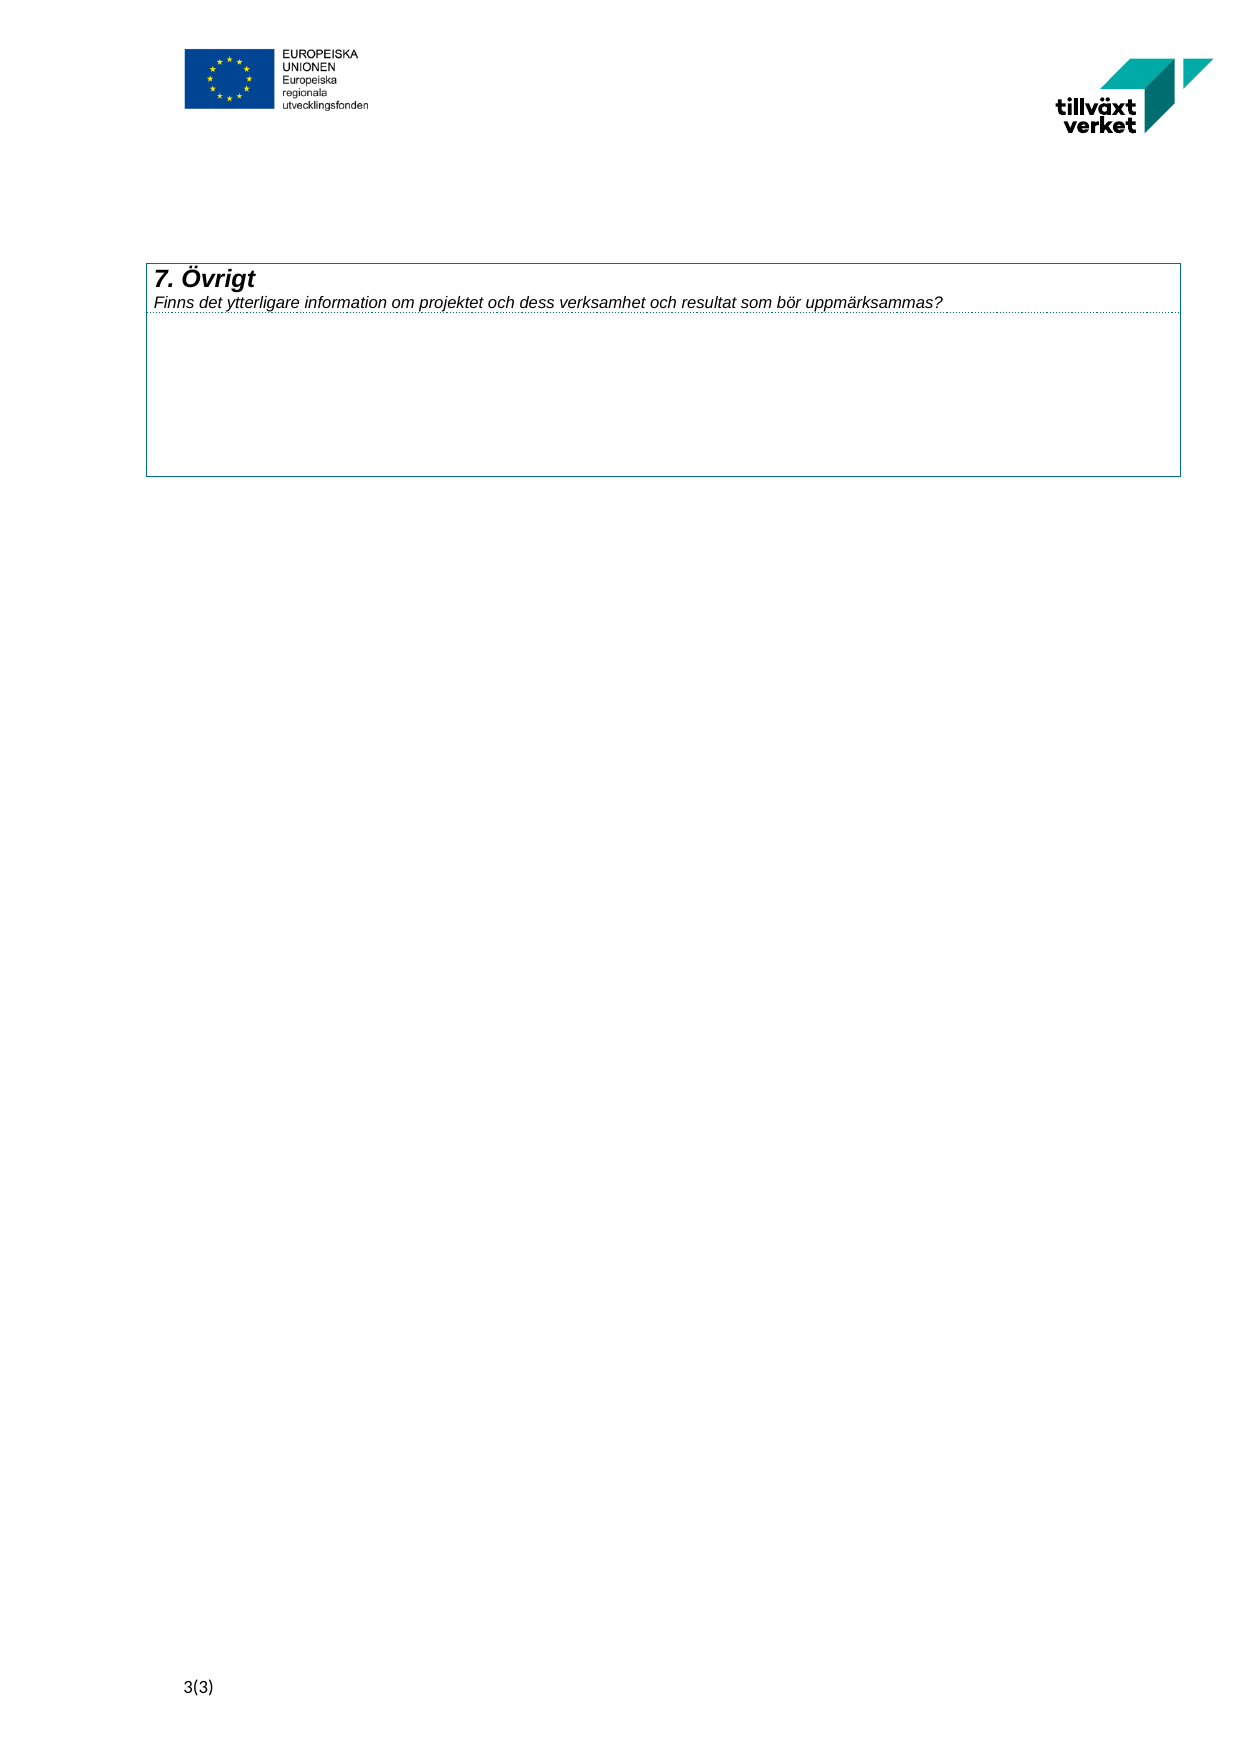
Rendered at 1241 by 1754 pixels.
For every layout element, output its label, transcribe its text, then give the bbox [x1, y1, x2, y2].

picture [183, 47, 369, 111]
table_cell [147, 312, 1180, 476]
table_header 7. Övrigt Finns det ytterligare information om projektet och dess verksamhet och resultat som bör uppmärksammas? [147, 264, 1180, 312]
